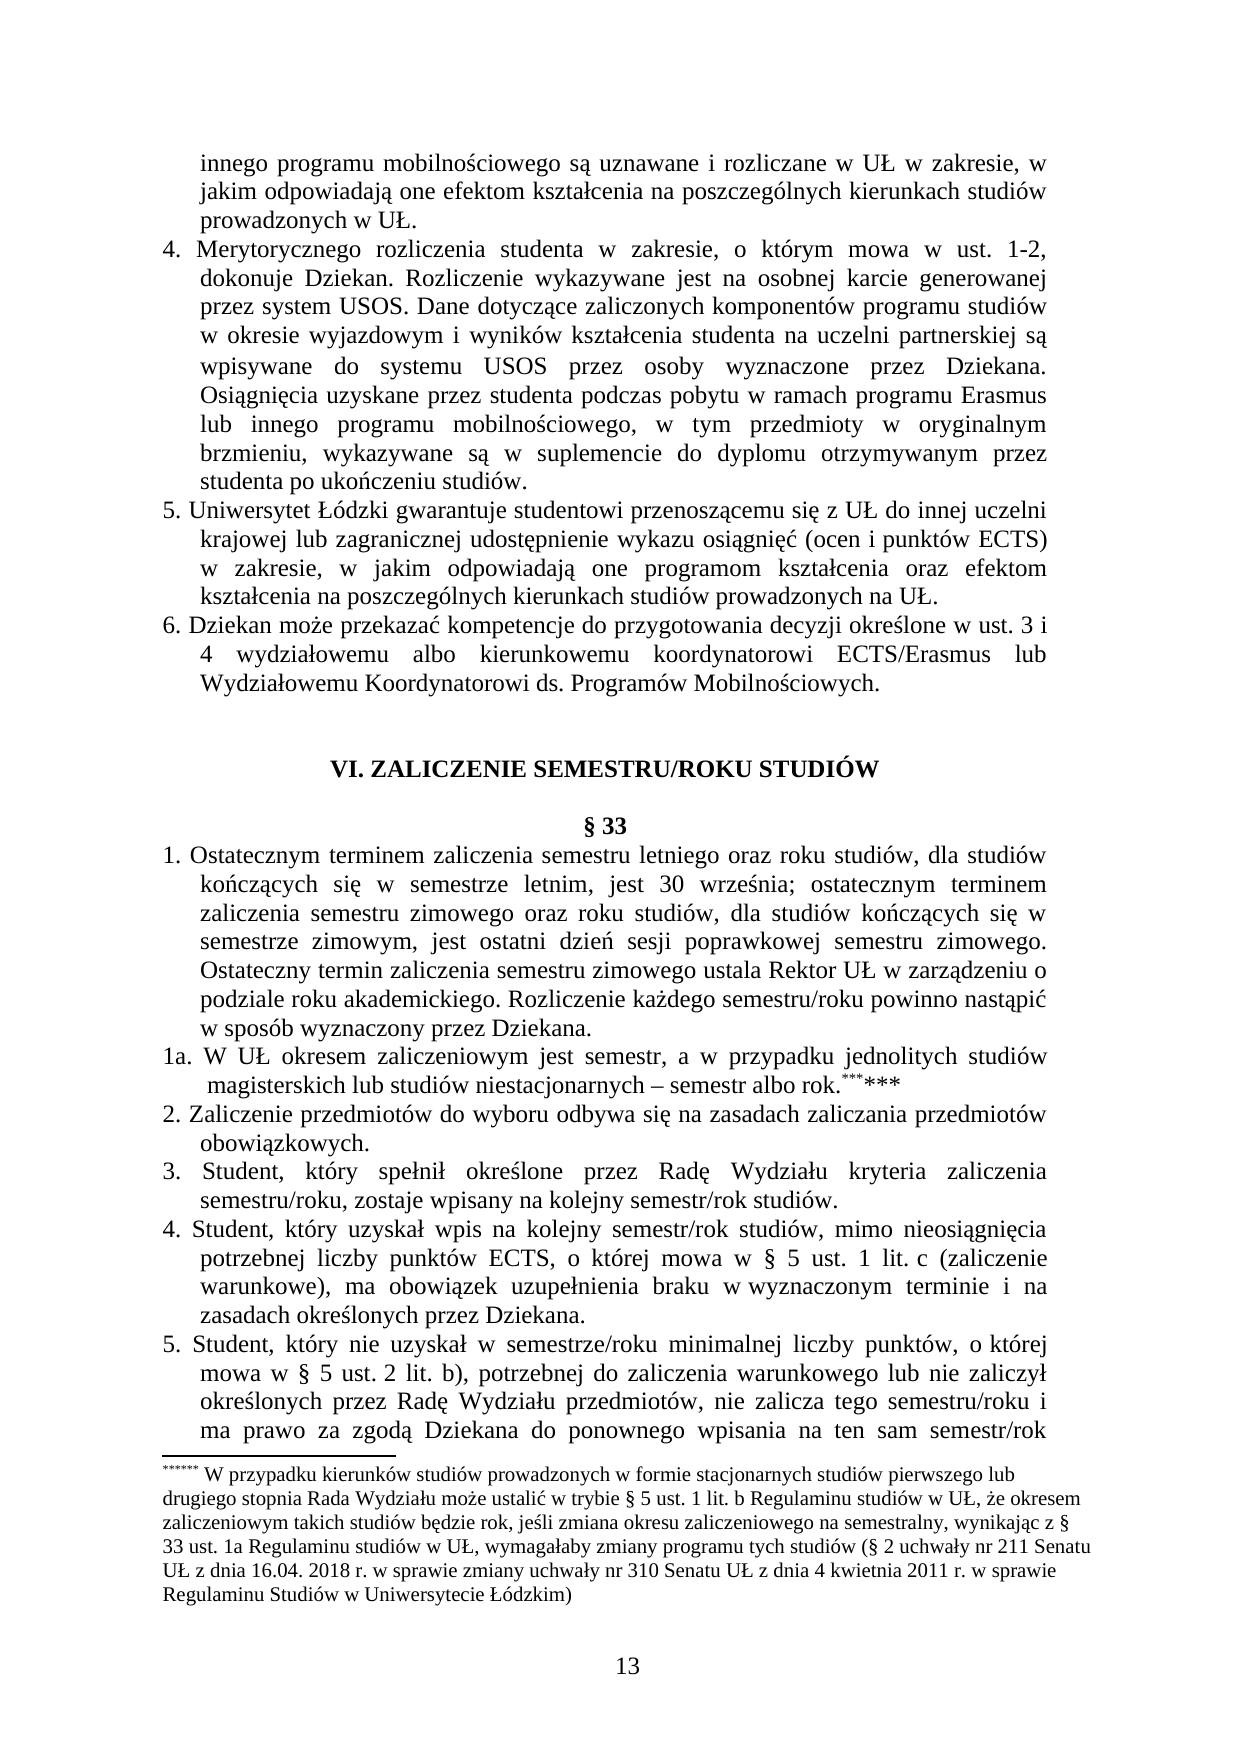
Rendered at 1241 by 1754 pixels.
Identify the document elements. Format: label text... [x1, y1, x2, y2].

text 1a. W UŁ okresem zaliczeniowym jest semestr, a w przypadku jednolitych studiów magisterskich lub studiów niestacjonarnych – semestr albo rok.*** [162, 1041, 1048, 1099]
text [162, 1329, 1047, 1444]
text 3. Student, który spełnił określone przez Radę Wydziału kryteria zaliczenia semestru/roku, zostaje wpisany na kolejny semestr/rok studiów. [162, 1156, 1047, 1214]
text 6. Dziekan może przekazać kompetencje do przygotowania decyzji określone w ust. 3 i 4 wydziałowemu albo kierunkowemu koordynatorowi ECTS/Erasmus lub Wydziałowemu Koordynatorowi ds. Programów Mobilnościowych. [162, 610, 1047, 696]
text 4. Student, który uzyskał wpis na kolejny semestr/rok studiów, mimo nieosiągnięcia potrzebnej liczby punktów ECTS, o której mowa w § 5 ust. 1 lit. c (zaliczenie warunkowe), ma obowiązek uzupełnienia braku w wyznaczonym terminie i na zasadach określonych przez Dziekana. [162, 1214, 1047, 1329]
text 1. Ostatecznym terminem zaliczenia semestru letniego oraz roku studiów, dla studiów kończących się w semestrze letnim, jest 30 września; ostatecznym terminem zaliczenia semestru zimowego oraz roku studiów, dla studiów kończących się w semestrze zimowym, jest ostatni dzień sesji poprawkowej semestru zimowego. Ostateczny termin zaliczenia semestru zimowego ustala Rektor UŁ w zarządzeniu o podziale roku akademickiego. Rozliczenie każdego semestru/roku powinno nastąpić w sposób wyznaczony przez Dziekana. [162, 840, 1047, 1041]
text § 33 [162, 811, 1047, 840]
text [162, 148, 1047, 234]
text VI. ZALICZENIE SEMESTRU/ROKU STUDIÓW [162, 754, 1047, 783]
text 2. Zaliczenie przedmiotów do wyboru odbywa się na zasadach zaliczania przedmiotów obowiązkowych. [162, 1099, 1047, 1156]
text 4. Merytorycznego rozliczenia studenta w zakresie, o którym mowa w ust. 1-2, dokonuje Dziekan. Rozliczenie wykazywane jest na osobnej karcie generowanej przez system USOS. Dane dotyczące zaliczonych komponentów programu studiów w okresie wyjazdowym i wyników kształcenia studenta na uczelni partnerskiej są wpisywane do systemu USOS przez osoby wyznaczone przez Dziekana. Osiągnięcia uzyskane przez studenta podczas pobytu w ramach programu Erasmus lub innego programu mobilnościowego, w tym przedmioty w oryginalnym brzmieniu, wykazywane są w suplemencie do dyplomu otrzymywanym przez studenta po ukończeniu studiów. [162, 234, 1047, 495]
text 5. Uniwersytet Łódzki gwarantuje studentowi przenoszącemu się z UŁ do innej uczelni krajowej lub zagranicznej udostępnienie wykazu osiągnięć (ocen i punktów ECTS) w zakresie, w jakim odpowiadają one programom kształcenia oraz efektom kształcenia na poszczególnych kierunkach studiów prowadzonych na UŁ. [162, 495, 1047, 610]
